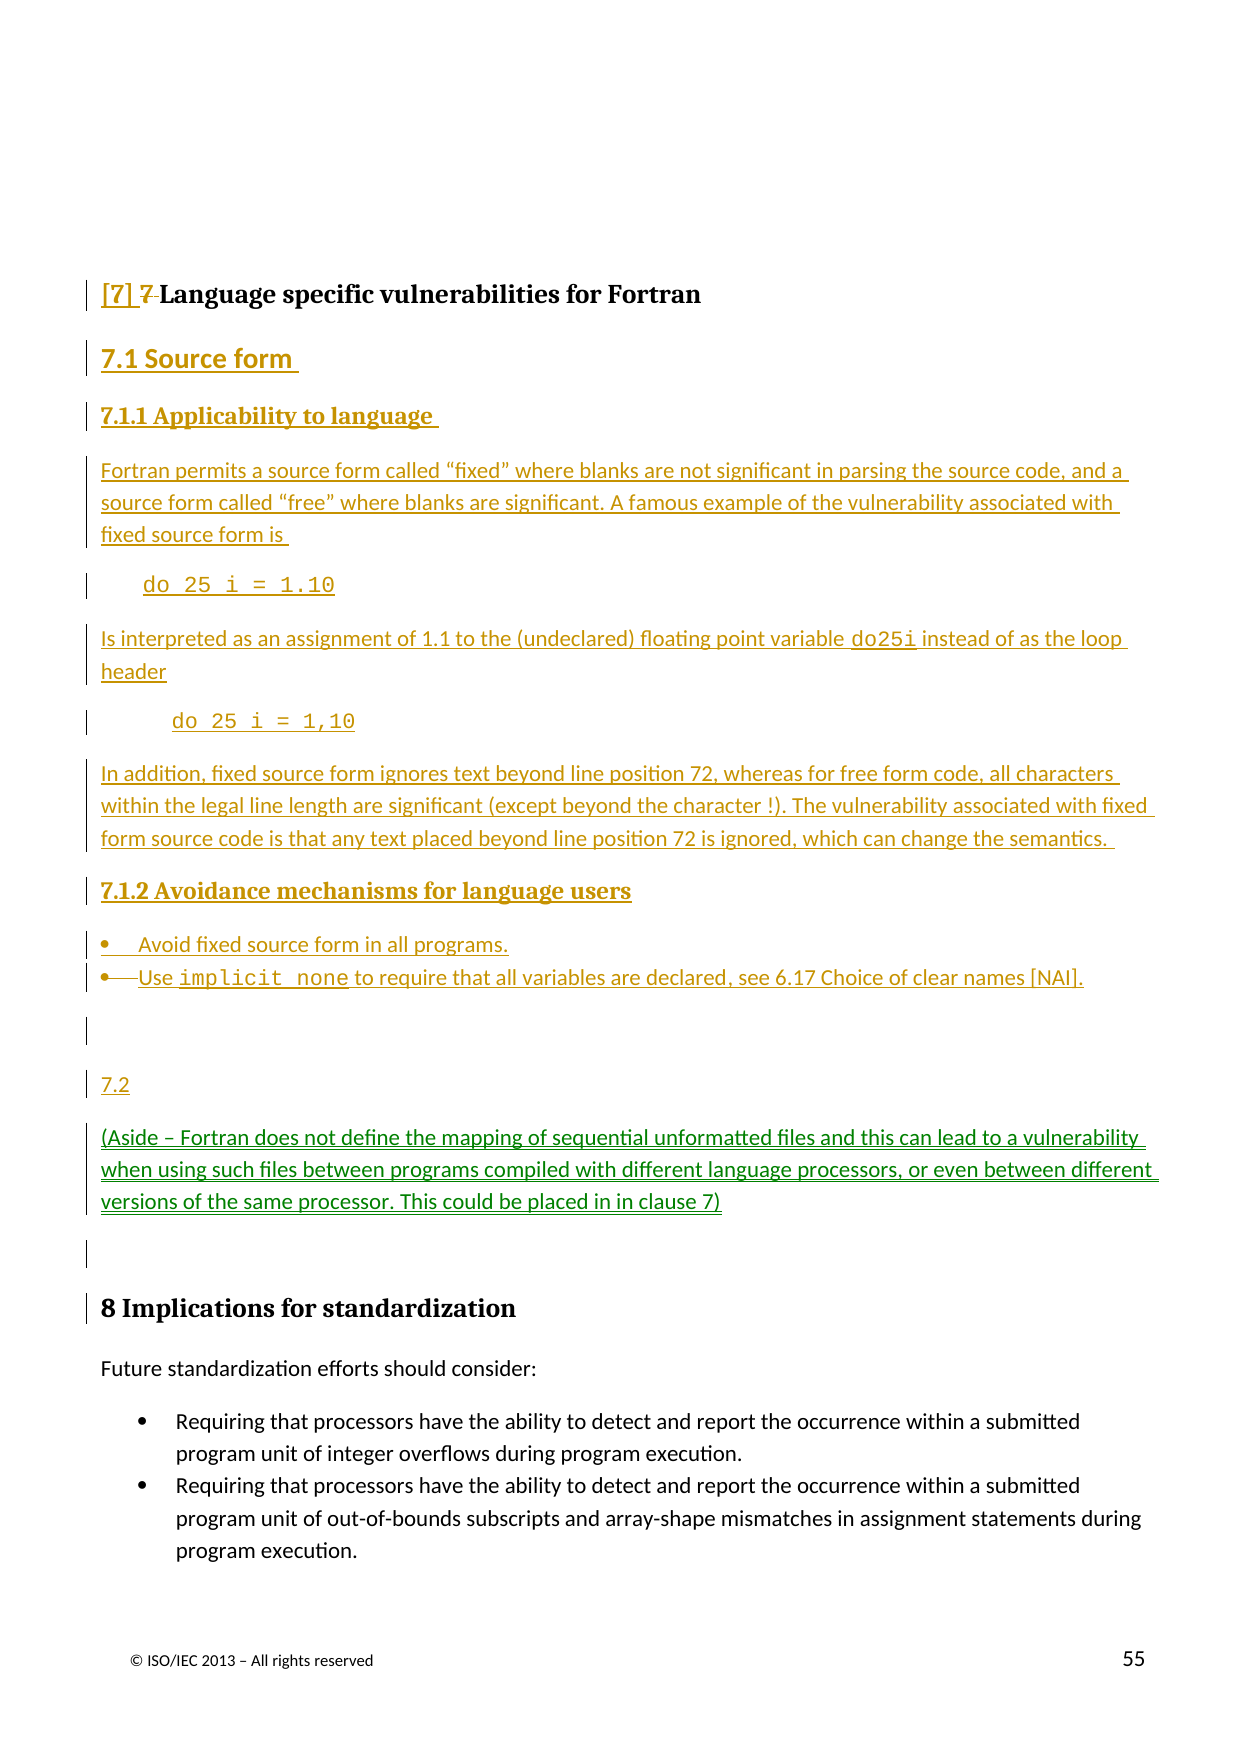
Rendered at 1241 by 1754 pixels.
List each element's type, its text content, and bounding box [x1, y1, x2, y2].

text Requiring that processors have the ability to detect and report the occurrence within a submitted program unit of out-of-bounds subscripts and array-shape mismatches in assignment statements during program execution. [138, 1471, 1164, 1564]
text Requiring that processors have the ability to detect and report the occurrence within a submitted program unit of integer overflows during program execution. [138, 1407, 1164, 1467]
subtitle Language specific vulnerabilities for Fortran [101, 279, 1164, 311]
text Future standardization efforts should consider: [101, 1354, 1164, 1382]
subtitle 8 Implications for standardization [101, 1293, 1164, 1324]
